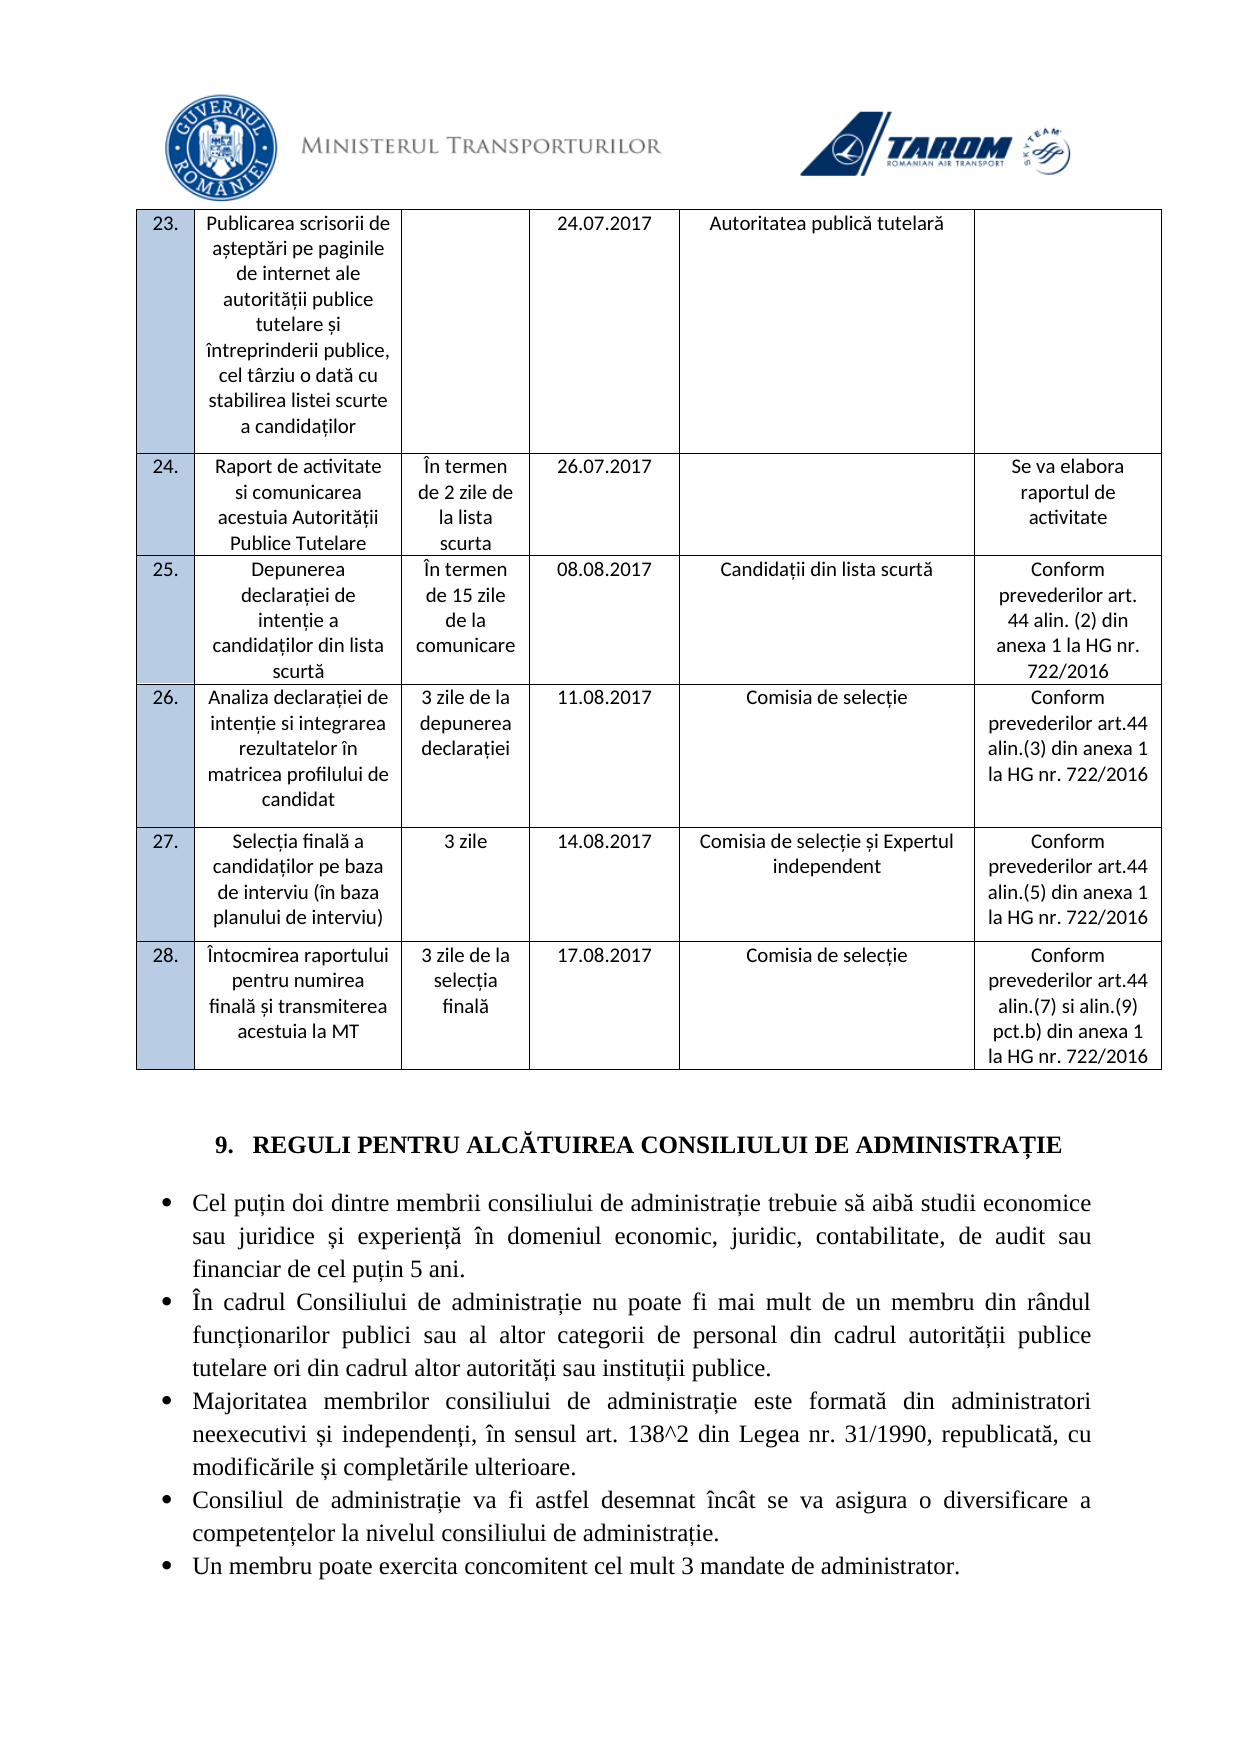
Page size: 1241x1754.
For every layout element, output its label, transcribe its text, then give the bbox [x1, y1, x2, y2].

table_cell Autoritatea publică tutelară [680, 210, 974, 453]
table_cell [402, 210, 529, 453]
table_cell Raport de activitate si comunicarea acestuia Autorității Publice Tutelare [195, 454, 401, 555]
list Majoritatea membrilor consiliului de administrație este formată din administratori neexecutivi și independenți, în sensul art. 138^2 din Legea nr. 31/1990, republicată, cu modificările și completările ulterioare. [162, 1386, 1093, 1481]
table_cell În termen de 15 zile de la comunicare [402, 556, 529, 683]
table_cell Depunerea declarației de intenție a candidaților din lista scurtă [195, 556, 401, 683]
table_cell 27. [137, 828, 194, 941]
table_cell [975, 210, 1161, 453]
table_cell 14.08.2017 [530, 828, 679, 941]
picture [147, 73, 1093, 209]
table_cell Conform prevederilor art.44 alin.(3) din anexa 1 la HG nr. 722/2016 [975, 685, 1161, 827]
table_cell 26.07.2017 [530, 454, 679, 555]
table_cell Conform prevederilor art.44 alin.(7) si alin.(9) pct.b) din anexa 1 la HG nr. 722/2016 [975, 942, 1161, 1069]
list Un membru poate exercita concomitent cel mult 3 mandate de administrator. [162, 1551, 1093, 1580]
table_cell 24.07.2017 [530, 210, 679, 453]
table_cell Analiza declarației de intenție si integrarea rezultatelor în matricea profilului de candidat [195, 685, 401, 827]
table_cell Conform prevederilor art.44 alin.(5) din anexa 1 la HG nr. 722/2016 [975, 828, 1161, 941]
table_cell 28. [137, 942, 194, 1069]
table_cell 08.08.2017 [530, 556, 679, 683]
table_cell Candidații din lista scurtă [680, 556, 974, 683]
table_cell 26. [137, 685, 194, 827]
table_cell Publicarea scrisorii de așteptări pe paginile de internet ale autorității publice tutelare și întreprinderii publice, cel târziu o dată cu stabilirea listei scurte a candidaților [195, 210, 401, 453]
list În cadrul Consiliului de administrație nu poate fi mai mult de un membru din rândul funcționarilor publici sau al altor categorii de personal din cadrul autorității publice tutelare ori din cadrul altor autorități sau instituții publice. [162, 1287, 1093, 1382]
table_cell 25. [137, 556, 194, 683]
table_cell 24. [137, 454, 194, 555]
list Consiliul de administrație va fi astfel desemnat încât se va asigura o diversificare a competențelor la nivelul consiliului de administrație. [162, 1485, 1093, 1547]
table_cell Selecția finală a candidaților pe baza de interviu (în baza planului de interviu) [195, 828, 401, 941]
list Cel puțin doi dintre membrii consiliului de administrație trebuie să aibă studii economice sau juridice și experiență în domeniul economic, juridic, contabilitate, de audit sau financiar de cel puțin 5 ani. [162, 1188, 1093, 1283]
table_cell Comisia de selecție [680, 685, 974, 827]
table_cell Comisia de selecție [680, 942, 974, 1069]
table_cell Conform prevederilor art. 44 alin. (2) din anexa 1 la HG nr. 722/2016 [975, 556, 1161, 683]
table_cell 3 zile de la depunerea declarației [402, 685, 529, 827]
table_cell Întocmirea raportului pentru numirea finală și transmiterea acestuia la MT [195, 942, 401, 1069]
table_cell Comisia de selecție și Expertul independent [680, 828, 974, 941]
list REGULI PENTRU ALCĂTUIREA CONSILIULUI DE ADMINISTRAȚIE [185, 1130, 1093, 1159]
table_cell Se va elabora raportul de activitate [975, 454, 1161, 555]
table_cell 23. [137, 210, 194, 453]
table_cell [680, 454, 974, 555]
table_cell 3 zile [402, 828, 529, 941]
table_cell 11.08.2017 [530, 685, 679, 827]
table_cell În termen de 2 zile de la lista scurta [402, 454, 529, 555]
table_cell 17.08.2017 [530, 942, 679, 1069]
table_cell 3 zile de la selecția finală [402, 942, 529, 1069]
